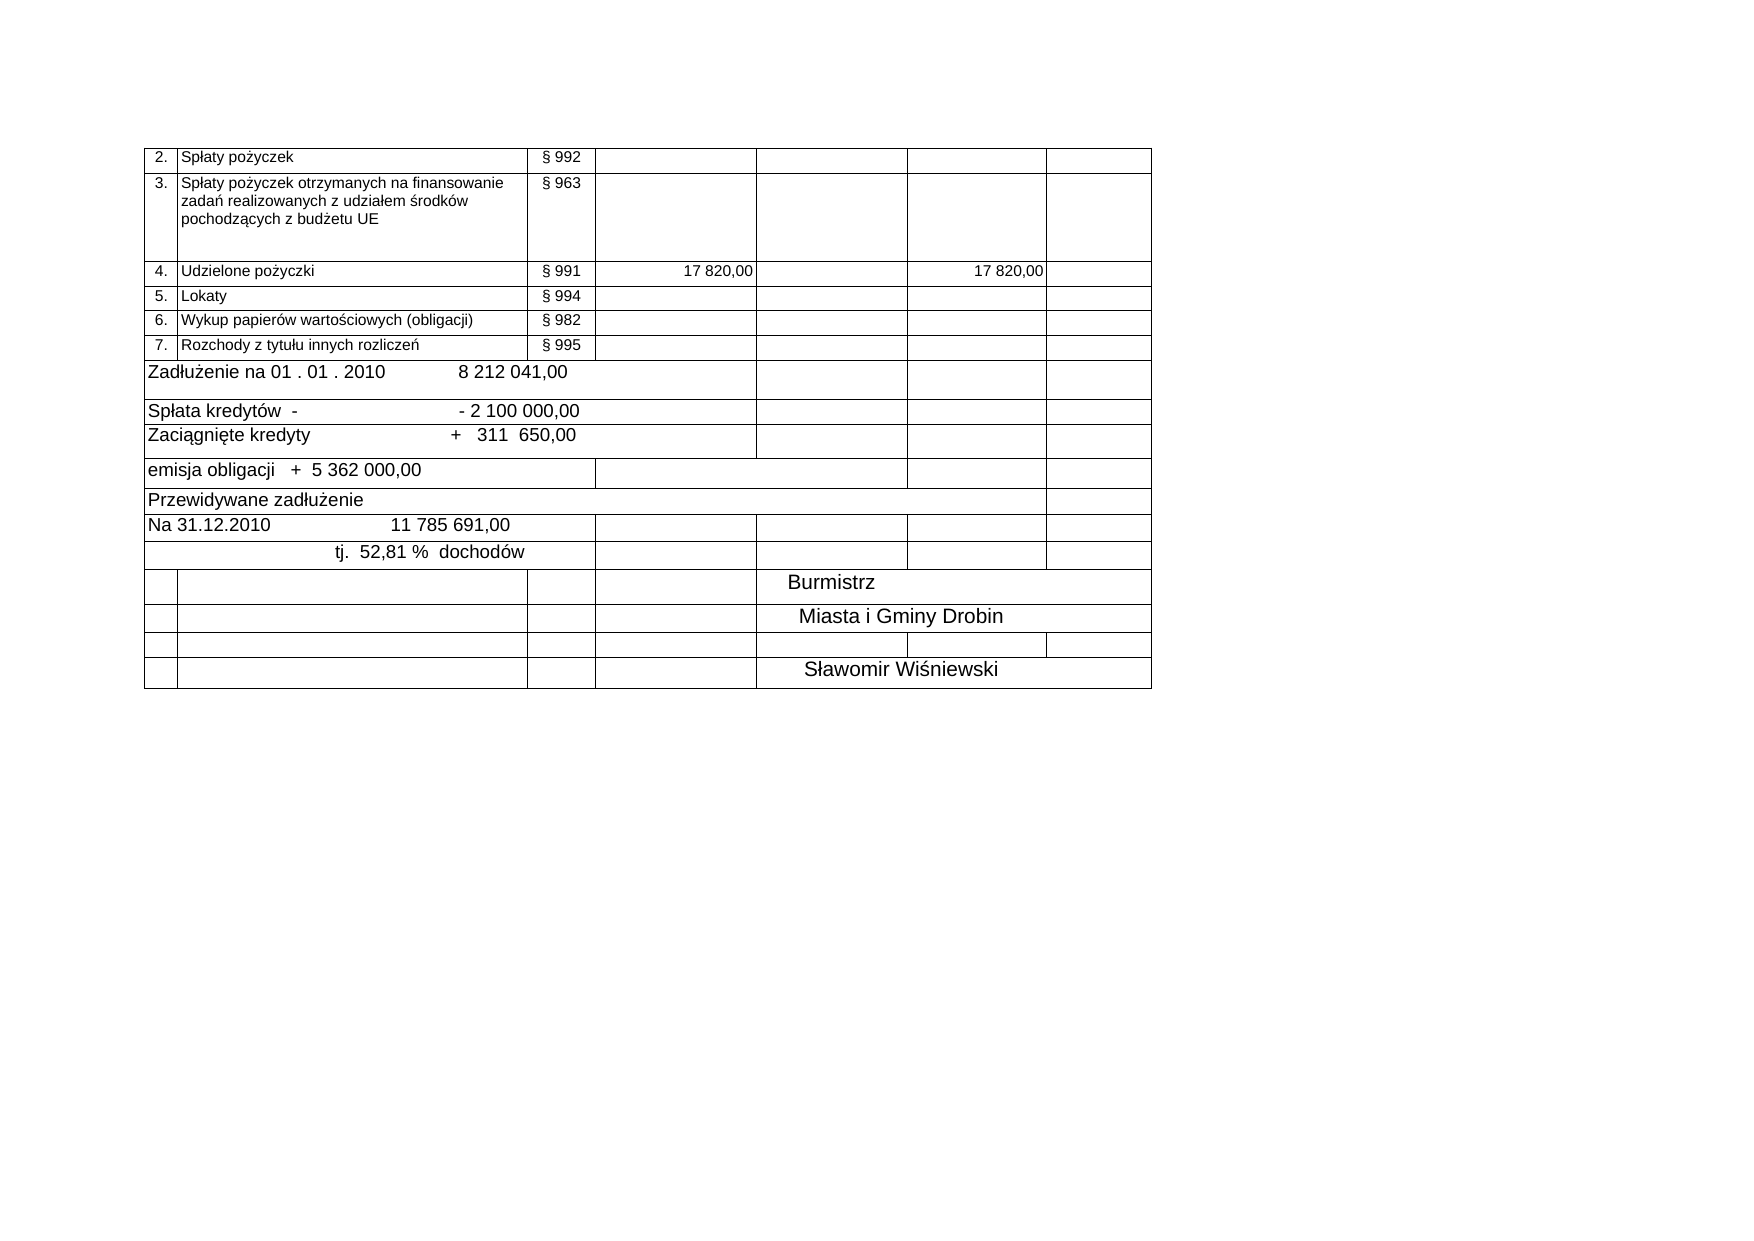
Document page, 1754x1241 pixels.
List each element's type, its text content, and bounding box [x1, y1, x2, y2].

table_cell [596, 174, 756, 261]
table_cell 6. [145, 311, 177, 335]
table_cell Wykup papierów wartościowych (obligacji) [178, 311, 527, 335]
table_cell [757, 425, 907, 458]
table_cell [528, 605, 595, 632]
table_cell [757, 633, 907, 657]
table_cell [907, 570, 1046, 604]
table_cell 17 820,00 [596, 262, 756, 286]
table_cell [757, 149, 907, 173]
table_cell Miasta i Gminy Drobin [757, 605, 1046, 632]
table_cell [757, 174, 907, 261]
table_cell [908, 174, 1046, 261]
table_cell tj. 52,81 % dochodów [145, 542, 528, 569]
table_cell [145, 658, 177, 688]
table_cell [908, 515, 1046, 541]
table_cell [1046, 658, 1151, 688]
table_cell Zaciągnięte kredyty + 311 650,00 [145, 425, 756, 458]
table_cell [757, 311, 907, 335]
table_cell [596, 658, 756, 688]
table_cell § 995 [528, 336, 595, 360]
table_cell [1047, 425, 1151, 458]
table_cell [756, 459, 907, 488]
table_cell [908, 336, 1046, 360]
table_cell Spłata kredytów - - 2 100 000,00 [145, 400, 756, 424]
table_cell 4. [145, 262, 177, 286]
table_cell [178, 633, 527, 657]
table_cell [528, 459, 595, 488]
table_cell Udzielone pożyczki [178, 262, 527, 286]
table_cell Spłaty pożyczek [178, 149, 527, 173]
table_cell [1047, 459, 1151, 488]
table_cell Rozchody z tytułu innych rozliczeń [178, 336, 527, 360]
table_cell [596, 633, 756, 657]
table_cell [1047, 287, 1151, 310]
table_cell [528, 542, 595, 569]
table_cell [1047, 515, 1151, 541]
table_cell Lokaty [178, 287, 527, 310]
table_cell [1047, 149, 1151, 173]
table_cell [1047, 400, 1151, 424]
table_cell 17 820,00 [908, 262, 1046, 286]
table_cell [908, 311, 1046, 335]
table_cell [1046, 605, 1151, 632]
table_cell [757, 542, 907, 569]
table_cell Na 31.12.2010 11 785 691,00 [145, 515, 595, 541]
table_cell [1047, 489, 1151, 514]
table_cell [1047, 174, 1151, 261]
table_cell Zadłużenie na 01 . 01 . 2010 8 212 041,00 [145, 361, 756, 399]
table_cell [596, 149, 756, 173]
table_cell 2. [145, 149, 177, 173]
table_cell [908, 400, 1046, 424]
table_cell [757, 287, 907, 310]
table_cell [908, 361, 1046, 399]
table_cell [908, 425, 1046, 458]
table_cell [528, 658, 595, 688]
table_cell [757, 336, 907, 360]
table_cell [1047, 336, 1151, 360]
table_cell [757, 400, 907, 424]
table_cell [757, 262, 907, 286]
table_cell [145, 570, 177, 604]
table_cell [178, 658, 527, 688]
table_cell § 963 [528, 174, 595, 261]
table_cell [596, 605, 756, 632]
table_cell § 991 [528, 262, 595, 286]
table_cell [178, 605, 527, 632]
table_cell § 994 [528, 287, 595, 310]
table_cell [1047, 262, 1151, 286]
table_cell [596, 311, 756, 335]
table_cell Sławomir Wiśniewski [757, 658, 1046, 688]
table_cell 7. [145, 336, 177, 360]
table_cell Przewidywane zadłużenie [145, 489, 1046, 514]
table_cell [178, 570, 527, 604]
table_cell [596, 287, 756, 310]
table_cell § 992 [528, 149, 595, 173]
table_cell [908, 459, 1046, 488]
table_cell Spłaty pożyczek otrzymanych na finansowanie zadań realizowanych z udziałem środków pochodzących z budżetu UE [178, 174, 527, 261]
table_cell [908, 633, 1046, 657]
table_cell Burmistrz [757, 570, 907, 604]
table_cell 5. [145, 287, 177, 310]
table_cell [596, 515, 756, 541]
table_cell § 982 [528, 311, 595, 335]
table_cell [908, 149, 1046, 173]
table_cell [908, 287, 1046, 310]
table_cell [1047, 542, 1151, 569]
table_cell [145, 605, 177, 632]
table_cell [528, 570, 595, 604]
table_cell [1046, 570, 1151, 604]
table_cell [1047, 311, 1151, 335]
table_cell [908, 542, 1046, 569]
table_cell [596, 336, 756, 360]
table_cell 3. [145, 174, 177, 261]
table_cell [596, 459, 756, 488]
table_cell [1047, 361, 1151, 399]
table_cell [528, 633, 595, 657]
table_cell [1047, 633, 1151, 657]
table_cell [145, 633, 177, 657]
table_cell [757, 515, 907, 541]
table_cell [596, 570, 756, 604]
table_cell emisja obligacji + 5 362 000,00 [145, 459, 528, 488]
table_cell [757, 361, 907, 399]
table_cell [596, 542, 756, 569]
